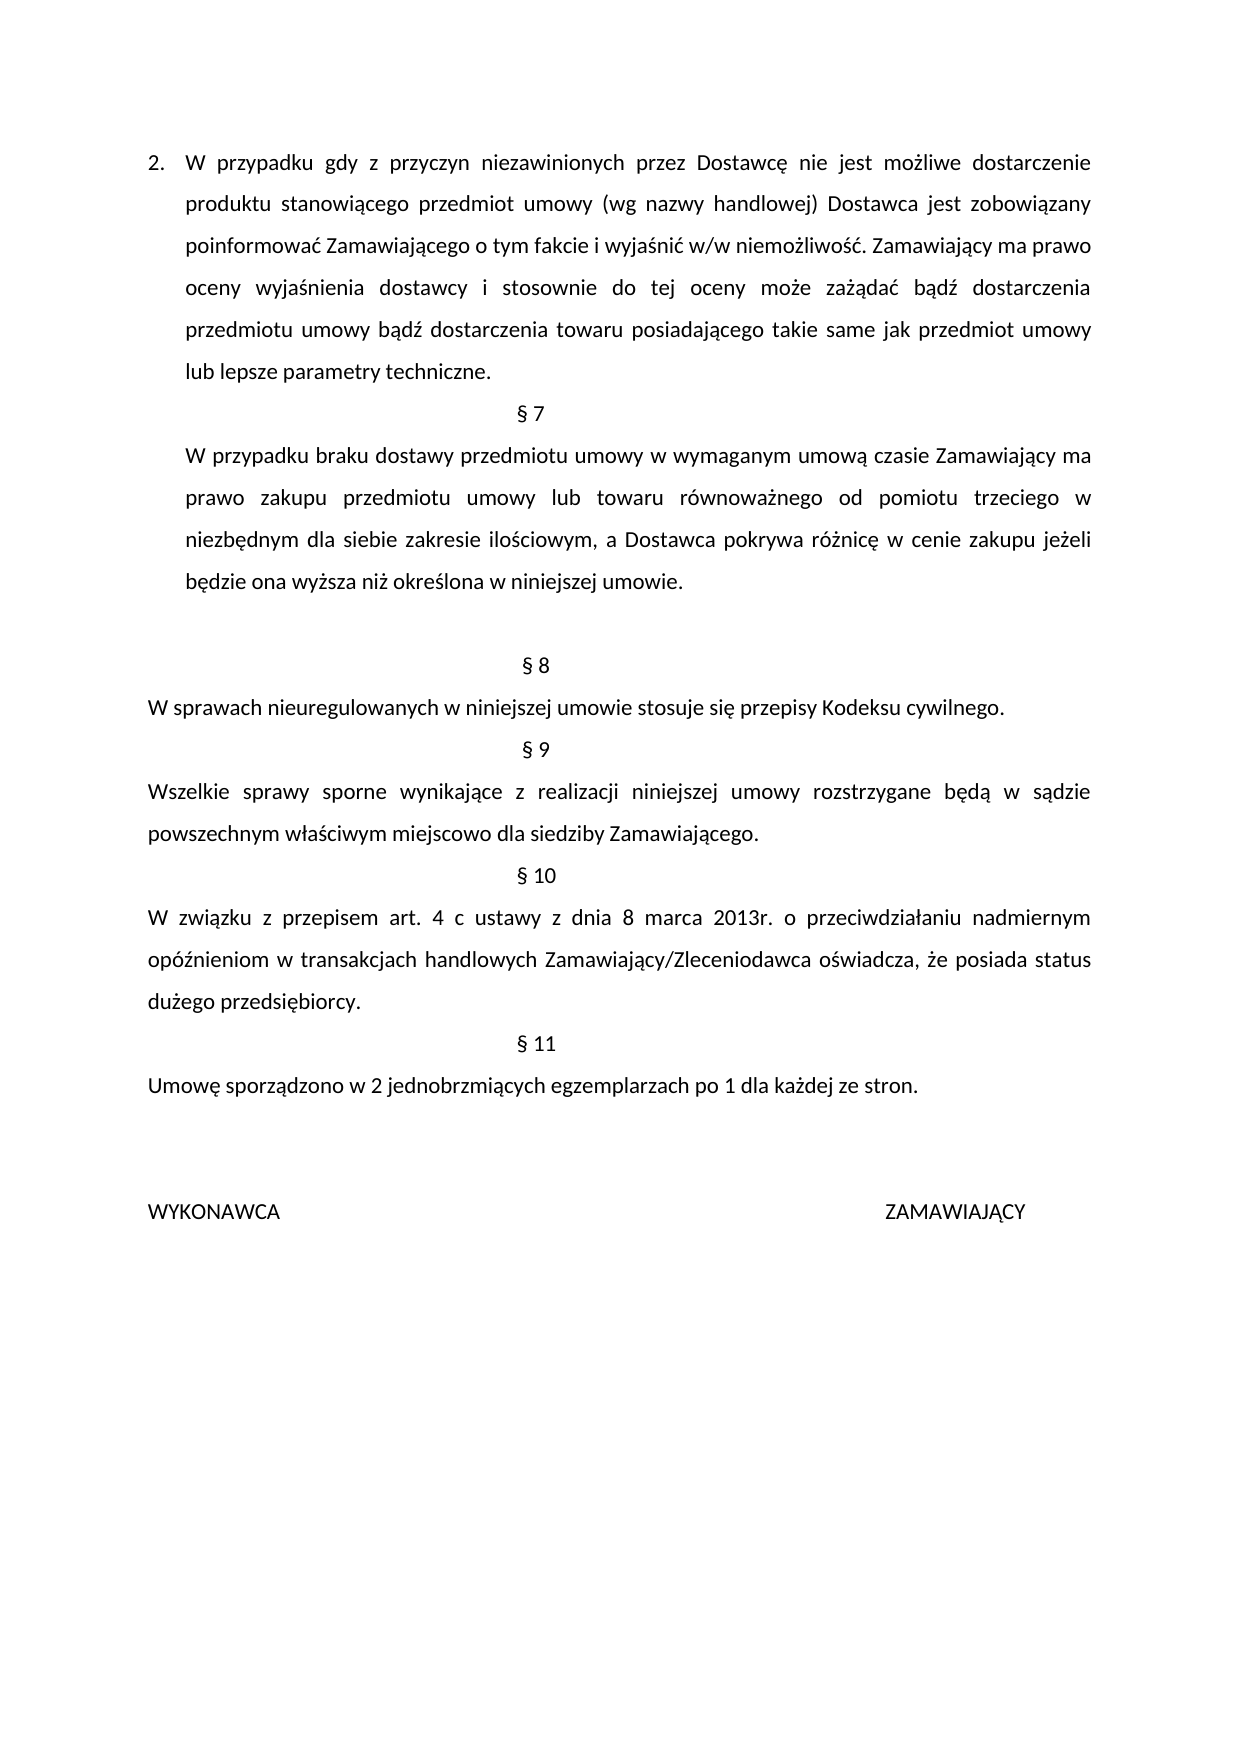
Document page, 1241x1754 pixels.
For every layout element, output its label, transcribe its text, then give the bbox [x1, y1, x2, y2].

text § 10 [443, 861, 1093, 889]
text W związku z przepisem art. 4 c ustawy z dnia 8 marca 2013r. o przeciwdziałaniu nadmiernym opóźnieniom w transakcjach handlowych Zamawiający/Zleceniodawca oświadcza, że posiada status dużego przedsiębiorcy. [148, 903, 1093, 1015]
list W sprawach nieuregulowanych w niniejszej umowie stosuje się przepisy Kodeksu cywilnego. [148, 693, 1093, 721]
text Wszelkie sprawy sporne wynikające z realizacji niniejszej umowy rozstrzygane będą w sądzie powszechnym właściwym miejscowo dla siedziby Zamawiającego. [148, 777, 1093, 847]
text § 11 [148, 1029, 1093, 1057]
list W przypadku gdy z przyczyn niezawinionych przez Dostawcę nie jest możliwe dostarczenie produktu stanowiącego przedmiot umowy (wg nazwy handlowej) Dostawca jest zobowiązany poinformować Zamawiającego o tym fakcie i wyjaśnić w/w niemożliwość. Zamawiający ma prawo oceny wyjaśnienia dostawcy i stosownie do tej oceny może zażądać bądź dostarczenia przedmiotu umowy bądź dostarczenia towaru posiadającego takie same jak przedmiot umowy lub lepsze parametry techniczne. [148, 148, 1093, 386]
list W przypadku braku dostawy przedmiotu umowy w wymaganym umową czasie Zamawiający ma prawo zakupu przedmiotu umowy lub towaru równoważnego od pomiotu trzeciego w niezbędnym dla siebie zakresie ilościowym, a Dostawca pokrywa różnicę w cenie zakupu jeżeli będzie ona wyższa niż określona w niniejszej umowie. [185, 441, 1093, 595]
text § 9 [148, 735, 1093, 763]
text WYKONAWCA ZAMAWIAJĄCY [148, 1197, 1093, 1225]
list § 7 [480, 399, 1093, 427]
text Umowę sporządzono w 2 jednobrzmiących egzemplarzach po 1 dla każdej ze stron. [148, 1071, 1093, 1099]
list § 8 [185, 651, 1093, 679]
